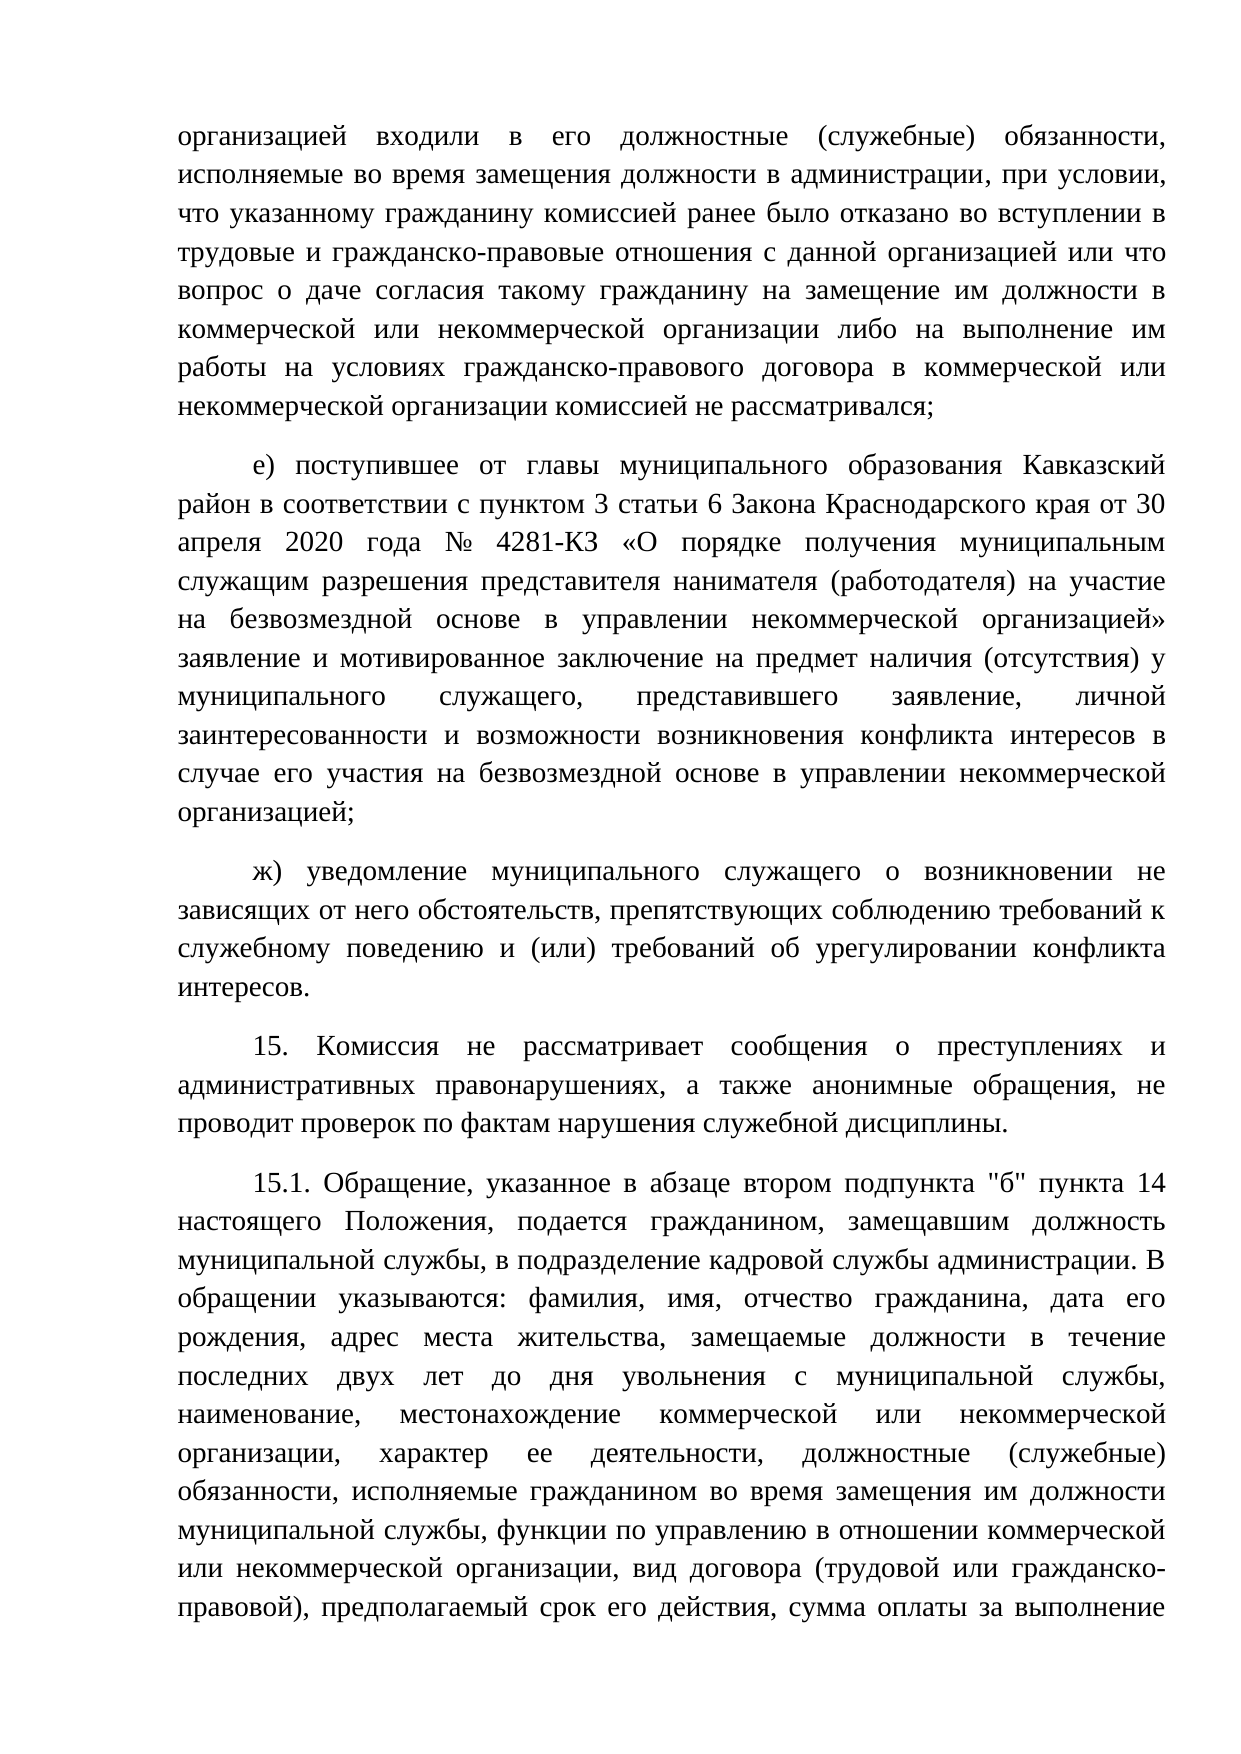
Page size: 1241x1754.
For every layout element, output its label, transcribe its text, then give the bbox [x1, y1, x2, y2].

text е) поступившее от главы муниципального образования Кавказский район в соответствии с пунктом 3 статьи 6 Закона Краснодарского края от 30 апреля 2020 года № 4281-КЗ «О порядке получения муниципальным служащим разрешения представителя нанимателя (работодателя) на участие на безвозмездной основе в управлении некоммерческой организацией» заявление и мотивированное заключение на предмет наличия (отсутствия) у муниципального служащего, представившего заявление, личной заинтересованности и возможности возникновения конфликта интересов в случае его участия на безвозмездной основе в управлении некоммерческой организацией; [177, 447, 1167, 828]
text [177, 1165, 1167, 1622]
text ж) уведомление муниципального служащего о возникновении не зависящих от него обстоятельств, препятствующих соблюдению требований к служебному поведению и (или) требований об урегулировании конфликта интересов. [177, 853, 1167, 1003]
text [177, 118, 1167, 421]
text 15. Комиссия не рассматривает сообщения о преступлениях и административных правонарушениях, а также анонимные обращения, не проводит проверок по фактам нарушения служебной дисциплины. [177, 1028, 1167, 1139]
